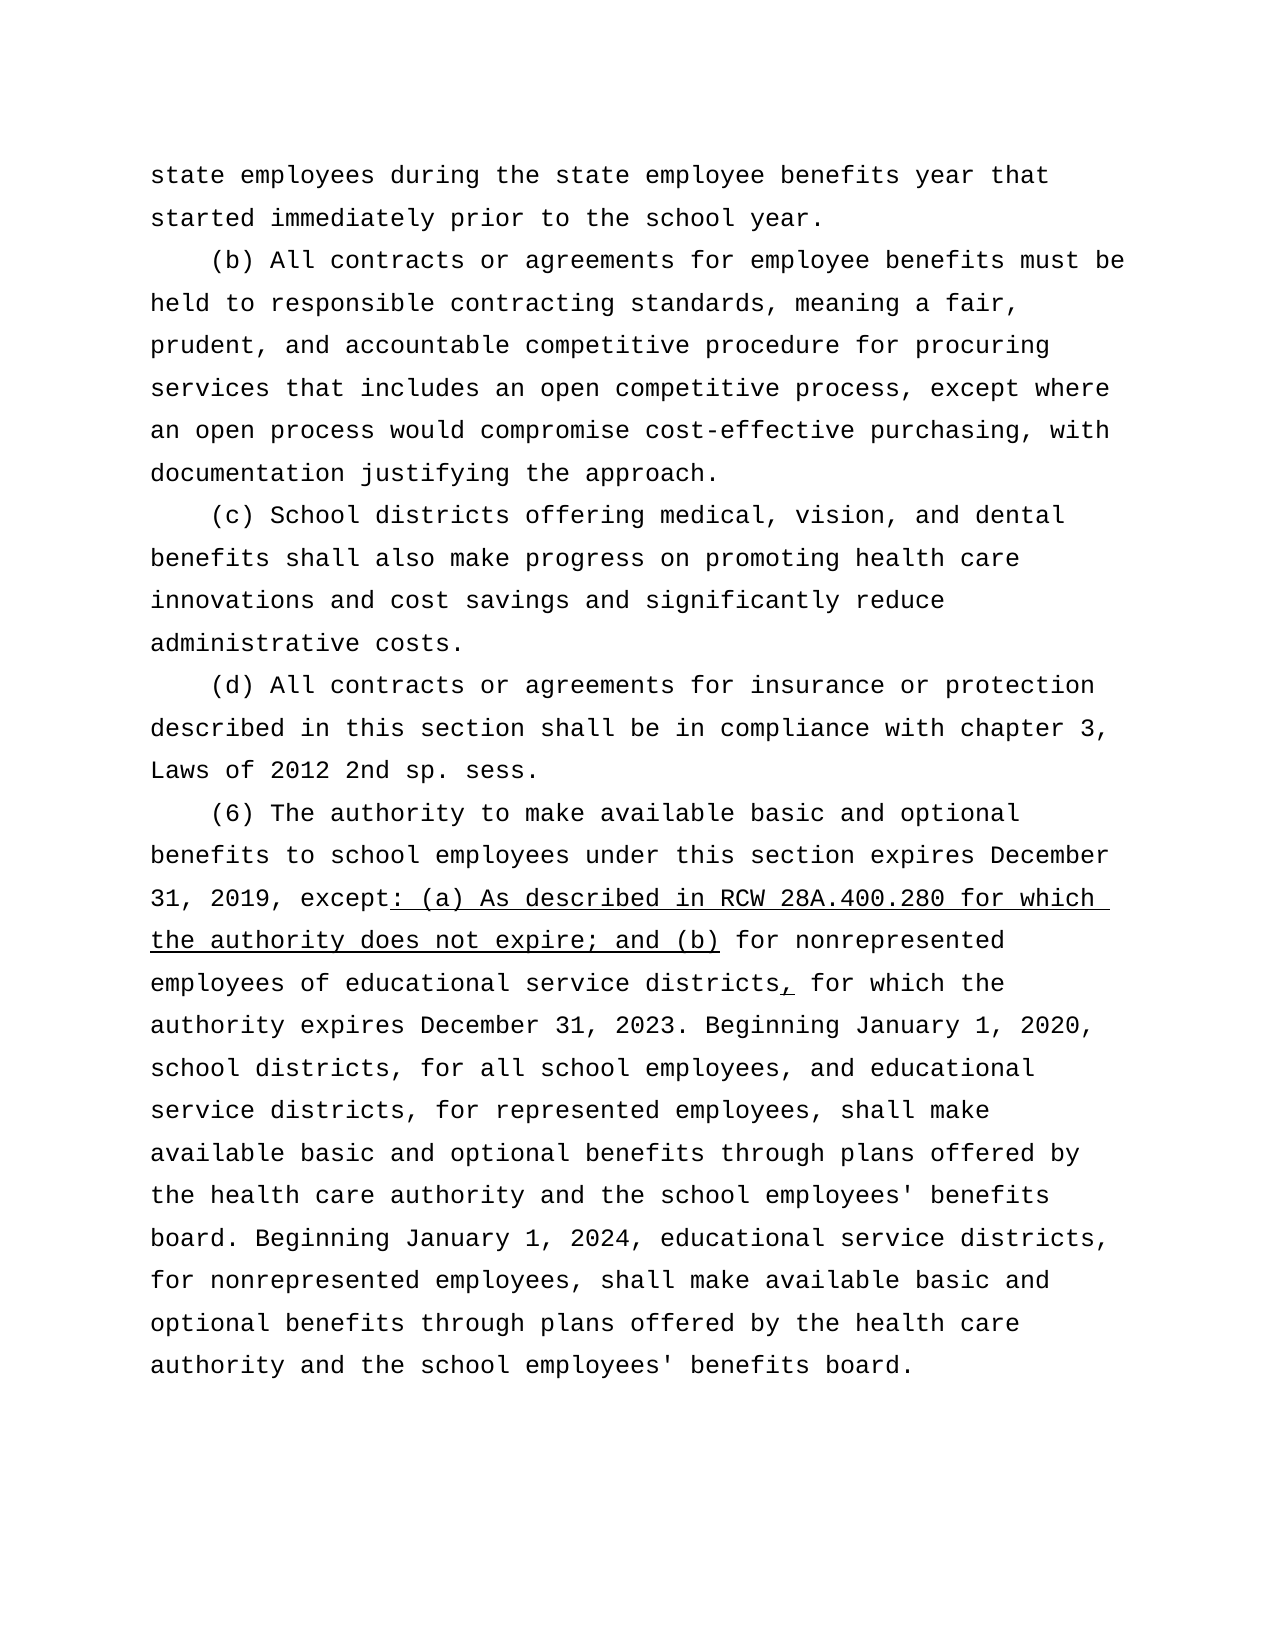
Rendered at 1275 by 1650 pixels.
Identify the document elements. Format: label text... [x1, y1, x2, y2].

text (c) School districts offering medical, vision, and dental benefits shall also make progress on promoting health care innovations and cost savings and significantly reduce administrative costs. [150, 490, 1125, 660]
text (d) All contracts or agreements for insurance or protection described in this section shall be in compliance with chapter 3, Laws of 2012 2nd sp. sess. [150, 660, 1125, 787]
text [150, 150, 1125, 235]
text (b) All contracts or agreements for employee benefits must be held to responsible contracting standards, meaning a fair, prudent, and accountable competitive procedure for procuring services that includes an open competitive process, except where an open process would compromise cost-effective purchasing, with documentation justifying the approach. [150, 235, 1125, 490]
text (6) The authority to make available basic and optional benefits to school employees under this section expires December 31, 2019, except: (a) As described in RCW 28A.400.280 for which the authority does not expire; and (b) for nonrepresented employees of educational service districts, for which the authority expires December 31, 2023. Beginning January 1, 2020, school districts, for all school employees, and educational service districts, for represented employees, shall make available basic and optional benefits through plans offered by the health care authority and the school employees' benefits board. Beginning January 1, 2024, educational service districts, for nonrepresented employees, shall make available basic and optional benefits through plans offered by the health care authority and the school employees' benefits board. [150, 787, 1125, 1382]
